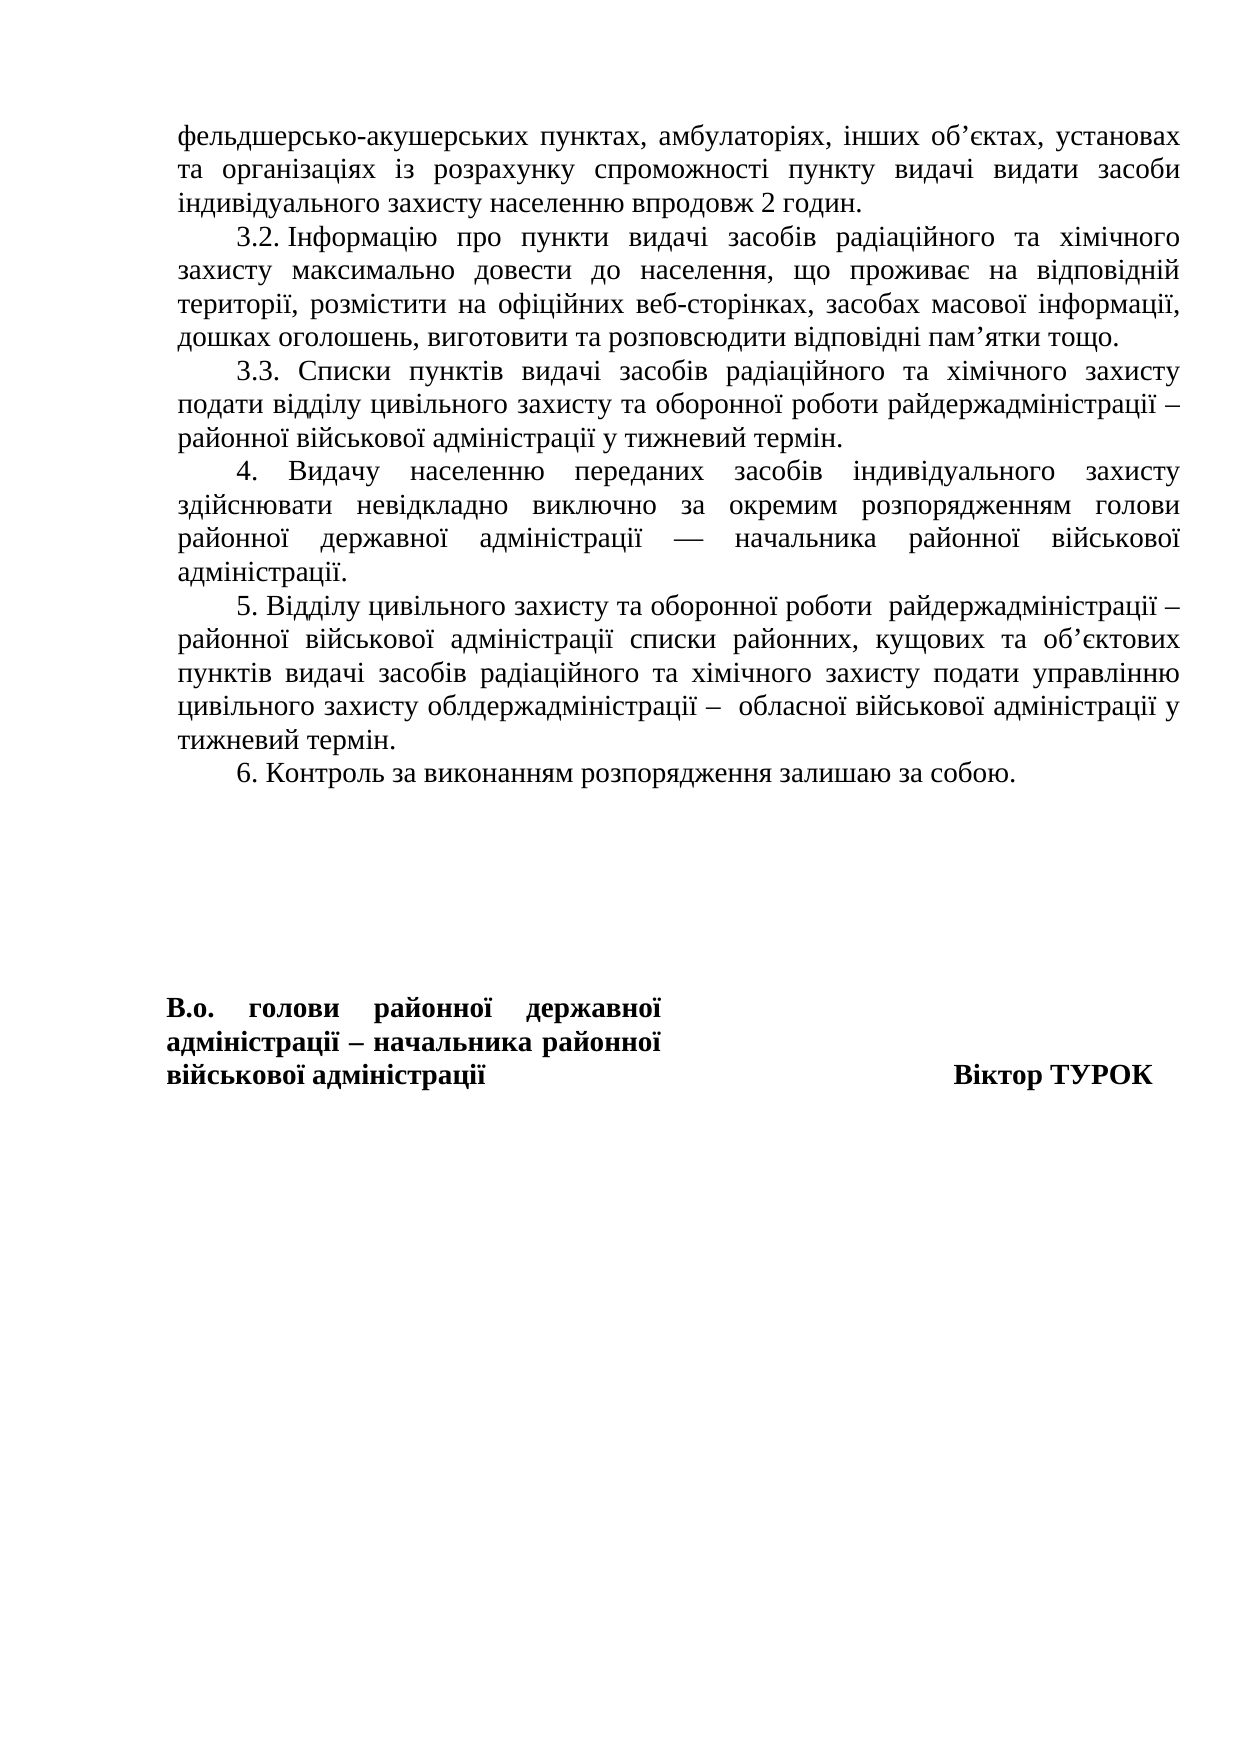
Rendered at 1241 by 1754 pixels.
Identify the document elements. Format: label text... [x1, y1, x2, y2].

text 3.3. Списки пунктів видачі засобів радіаційного та хімічного захисту подати відділу цивільного захисту та оборонної роботи райдержадміністрації – районної військової адміністрації у тижневий термін. [177, 353, 1181, 453]
table_header В.о. голови районної державної адміністрації – начальника районної військової адміністрації [155, 990, 672, 1091]
text 3.2. Інформацію про пункти видачі засобів радіаційного та хімічного захисту максимально довести до населення, що проживає на відповідній території, розмістити на офіційних веб-сторінках, засобах масової інформації, дошках оголошень, виготовити та розповсюдити відповідні пам’ятки тощо. [177, 219, 1181, 353]
text 5. Відділу цивільного захисту та оборонної роботи райдержадміністрації – районної військової адміністрації списки районних, кущових та об’єктових пунктів видачі засобів радіаційного та хімічного захисту подати управлінню цивільного захисту облдержадміністрації – обласної військової адміністрації у тижневий термін. [177, 588, 1181, 755]
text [177, 118, 1181, 219]
text 6. Контроль за виконанням розпорядження залишаю за собою. [177, 755, 1181, 789]
table_header Віктор ТУРОК [672, 990, 1178, 1091]
text 4. Видачу населенню переданих засобів індивідуального захисту здійснювати невідкладно виключно за окремим розпорядженням голови районної державної адміністрації — начальника районної військової адміністрації. [177, 453, 1181, 588]
